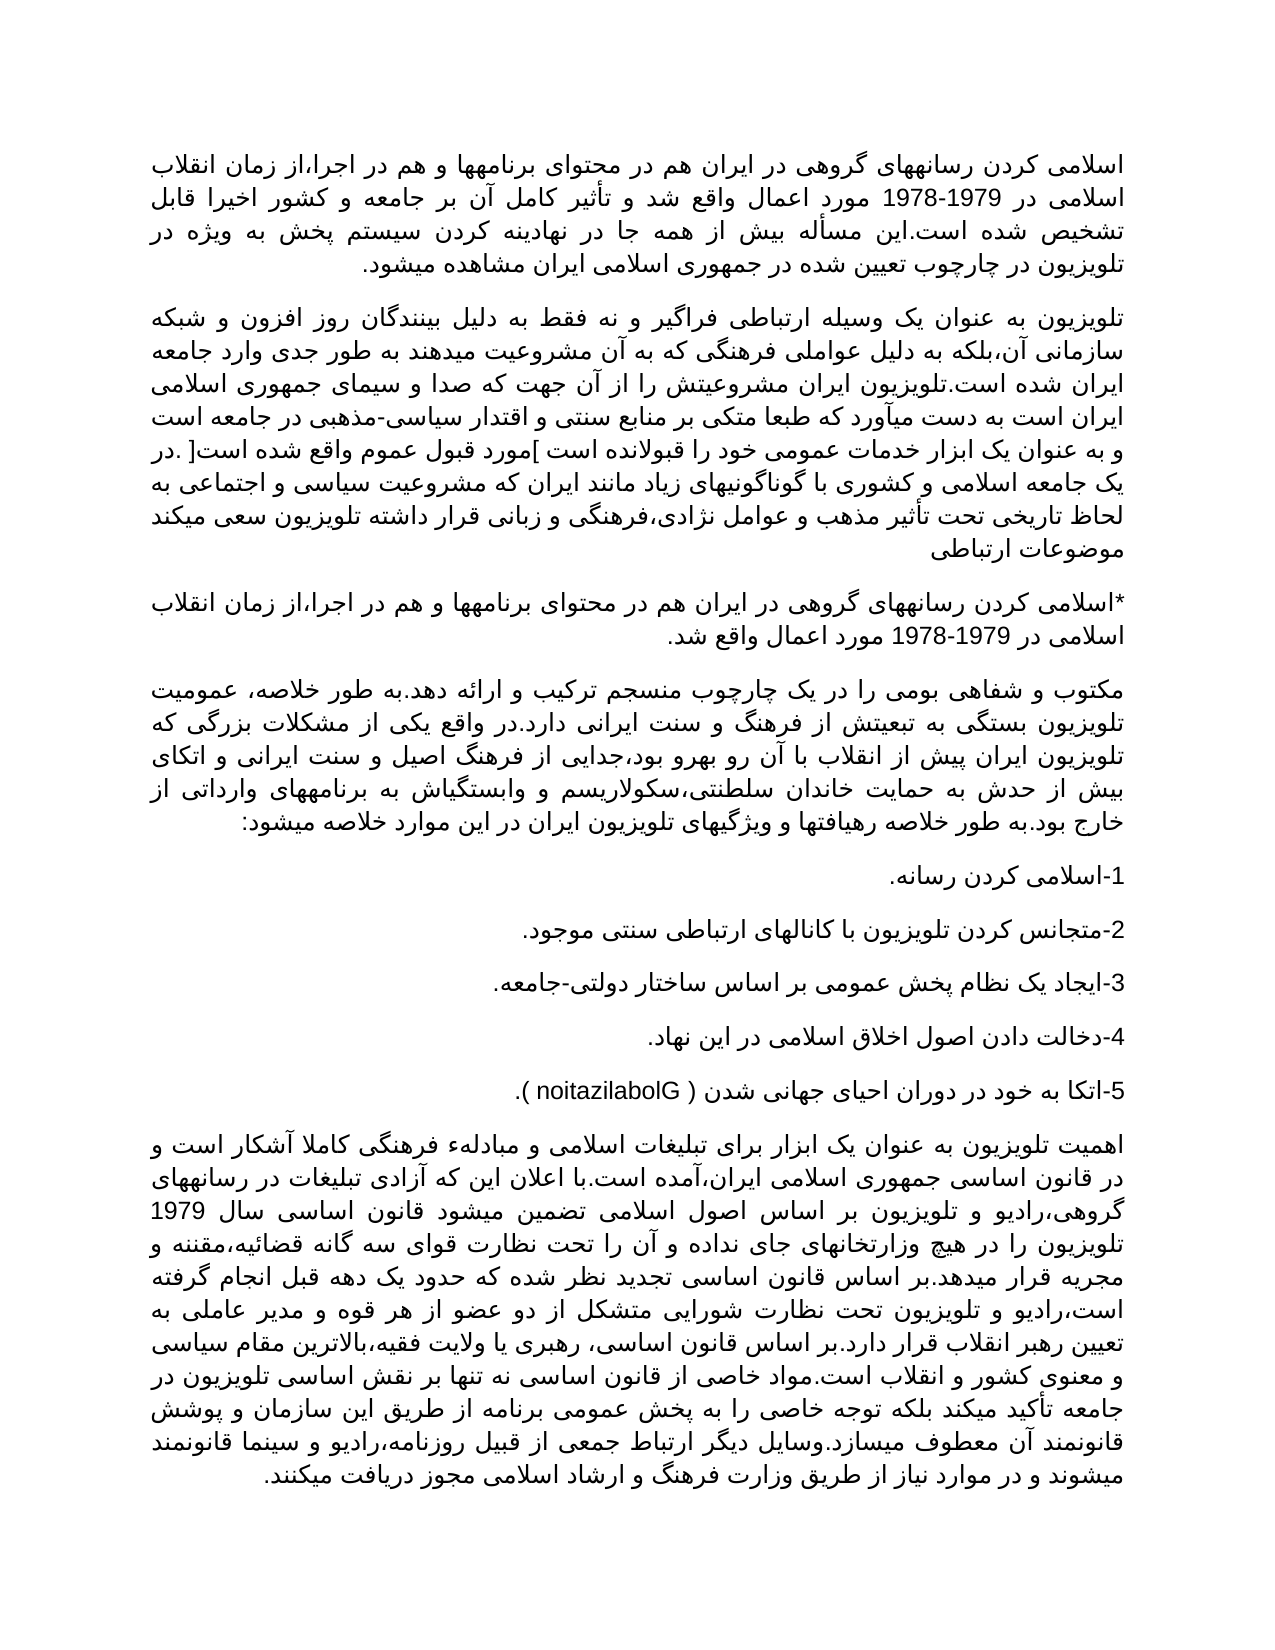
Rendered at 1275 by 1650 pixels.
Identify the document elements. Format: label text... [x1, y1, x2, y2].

text تلویزیون به عنوان یک وسیله ارتباطی فراگیر و نه فقط به دلیل بینندگان روز افزون و شبکه‏ سازمانی آن،بلکه به دلیل عواملی فرهنگی که به‏ آن مشروعیت می‏دهند به طور جدی وارد جامعه‏ ایران شده است.تلویزیون ایران مشروعیتش را از آن جهت که صدا و سیمای جمهوری اسلامی‏ ایران است به دست می‏آورد که طبعا متکی بر منابع سنتی و اقتدار سیاسی-مذهبی در جامعه‏ است و به عنوان یک ابزار خدمات عمومی خود را قبولانده است ]مورد قبول عموم واقع شده‏ است‏[ .در یک جامعه اسلامی و کشوری با گوناگونی‏های زیاد مانند ایران که مشروعیت‏ سیاسی و اجتماعی به لحاظ تاریخی تحت تأثیر مذهب و عوامل نژادی،فرهنگی و زبانی قرار داشته تلویزیون سعی می‏کند موضوعات ارتباطی‏ [150, 303, 1125, 563]
text اهمیت تلویزیون به عنوان یک ابزار برای‏ تبلیغات اسلامی و مبادلهء فرهنگی کاملا آشکار است و در قانون اساسی جمهوری اسلامی‏ ایران،آمده است.با اعلان این که آزادی تبلیغات‏ در رسانه‏های گروهی،رادیو و تلویزیون‏ بر اساس اصول اسلامی تضمین می‏شود قانون‏ اساسی سال 1979 تلویزیون را در هیچ‏ وزارتخانه‏ای جای نداده و آن را تحت نظارت‏ قوای سه گانه قضائیه،مقننه و مجریه قرار می‏دهد.بر اساس قانون اساسی تجدید نظر شده‏ که حدود یک دهه قبل انجام گرفته است،رادیو و تلویزیون تحت نظارت شورایی متشکل از دو عضو از هر قوه و مدیر عاملی به تعیین رهبر انقلاب قرار دارد.بر اساس قانون اساسی، رهبری یا ولایت فقیه،بالاترین مقام سیاسی و معنوی کشور و انقلاب است.مواد خاصی از قانون اساسی نه تنها بر نقش اساسی تلویزیون در جامعه تأکید می‏کند بلکه توجه خاصی را به پخش‏ عمومی برنامه از طریق این سازمان و پوشش‏ قانونمند آن معطوف می‏سازد.وسایل دیگر ارتباط جمعی از قبیل روزنامه،رادیو و سینما قانونمند می‏شوند و در موارد نیاز از طریق وزارت‏ فرهنگ و ارشاد اسلامی مجوز دریافت می‏کنند. [150, 1130, 1125, 1489]
text مکتوب و شفاهی بومی را در یک چارچوب‏ منسجم ترکیب و ارائه دهد.به طور خلاصه، عمومیت تلویزیون بستگی به تبعیتش از فرهنگ‏ و سنت ایرانی دارد.در واقع یکی از مشکلات‏ بزرگی که تلویزیون ایران پیش از انقلاب با آن رو به‏رو بود،جدایی از فرهنگ اصیل و سنت ایرانی‏ و اتکای بیش از حدش به حمایت خاندان‏ سلطنتی،سکولاریسم و وابستگی‏اش به‏ برنامه‏های وارداتی از خارج بود.به طور خلاصه‏ رهیافت‏ها و ویژگی‏های تلویزیون ایران در این‏ موارد خلاصه می‏شود: [150, 675, 1125, 836]
text 4-دخالت دادن اصول اخلاق اسلامی در این نهاد. [150, 1022, 1125, 1051]
text 5-اتکا به خود در دوران احیای جهانی شدن‏ ( noitazilabolG ). [150, 1076, 1125, 1105]
text 2-متجانس کردن تلویزیون با کانال‏های‏ ارتباطی سنتی موجود. [150, 914, 1125, 943]
text اسلامی کردن رسانه‏های گروهی در ایران هم‏ در محتوای برنامه‏ها و هم در اجرا،از زمان‏ انقلاب اسلامی در 1979-1978 مورد اعمال‏ واقع شد و تأثیر کامل آن بر جامعه و کشور اخیرا قابل تشخیص شده است.این مسأله بیش از همه‏ جا در نهادینه کردن سیستم پخش به ویژه در تلویزیون در چارچوب تعیین شده در جمهوری‏ اسلامی ایران مشاهده می‏شود. [150, 150, 1125, 278]
text *اسلامی کردن رسانه‏های‏ گروهی در ایران هم در محتوای‏ برنامه‏ها و هم در اجرا،از زمان‏ انقلاب اسلامی در 1979-1978 مورد اعمال واقع شد. [150, 588, 1125, 650]
text 1-اسلامی کردن رسانه. [150, 861, 1125, 889]
text 3-ایجاد یک نظام پخش عمومی بر اساس‏ ساختار دولتی-جامعه. [150, 968, 1125, 997]
